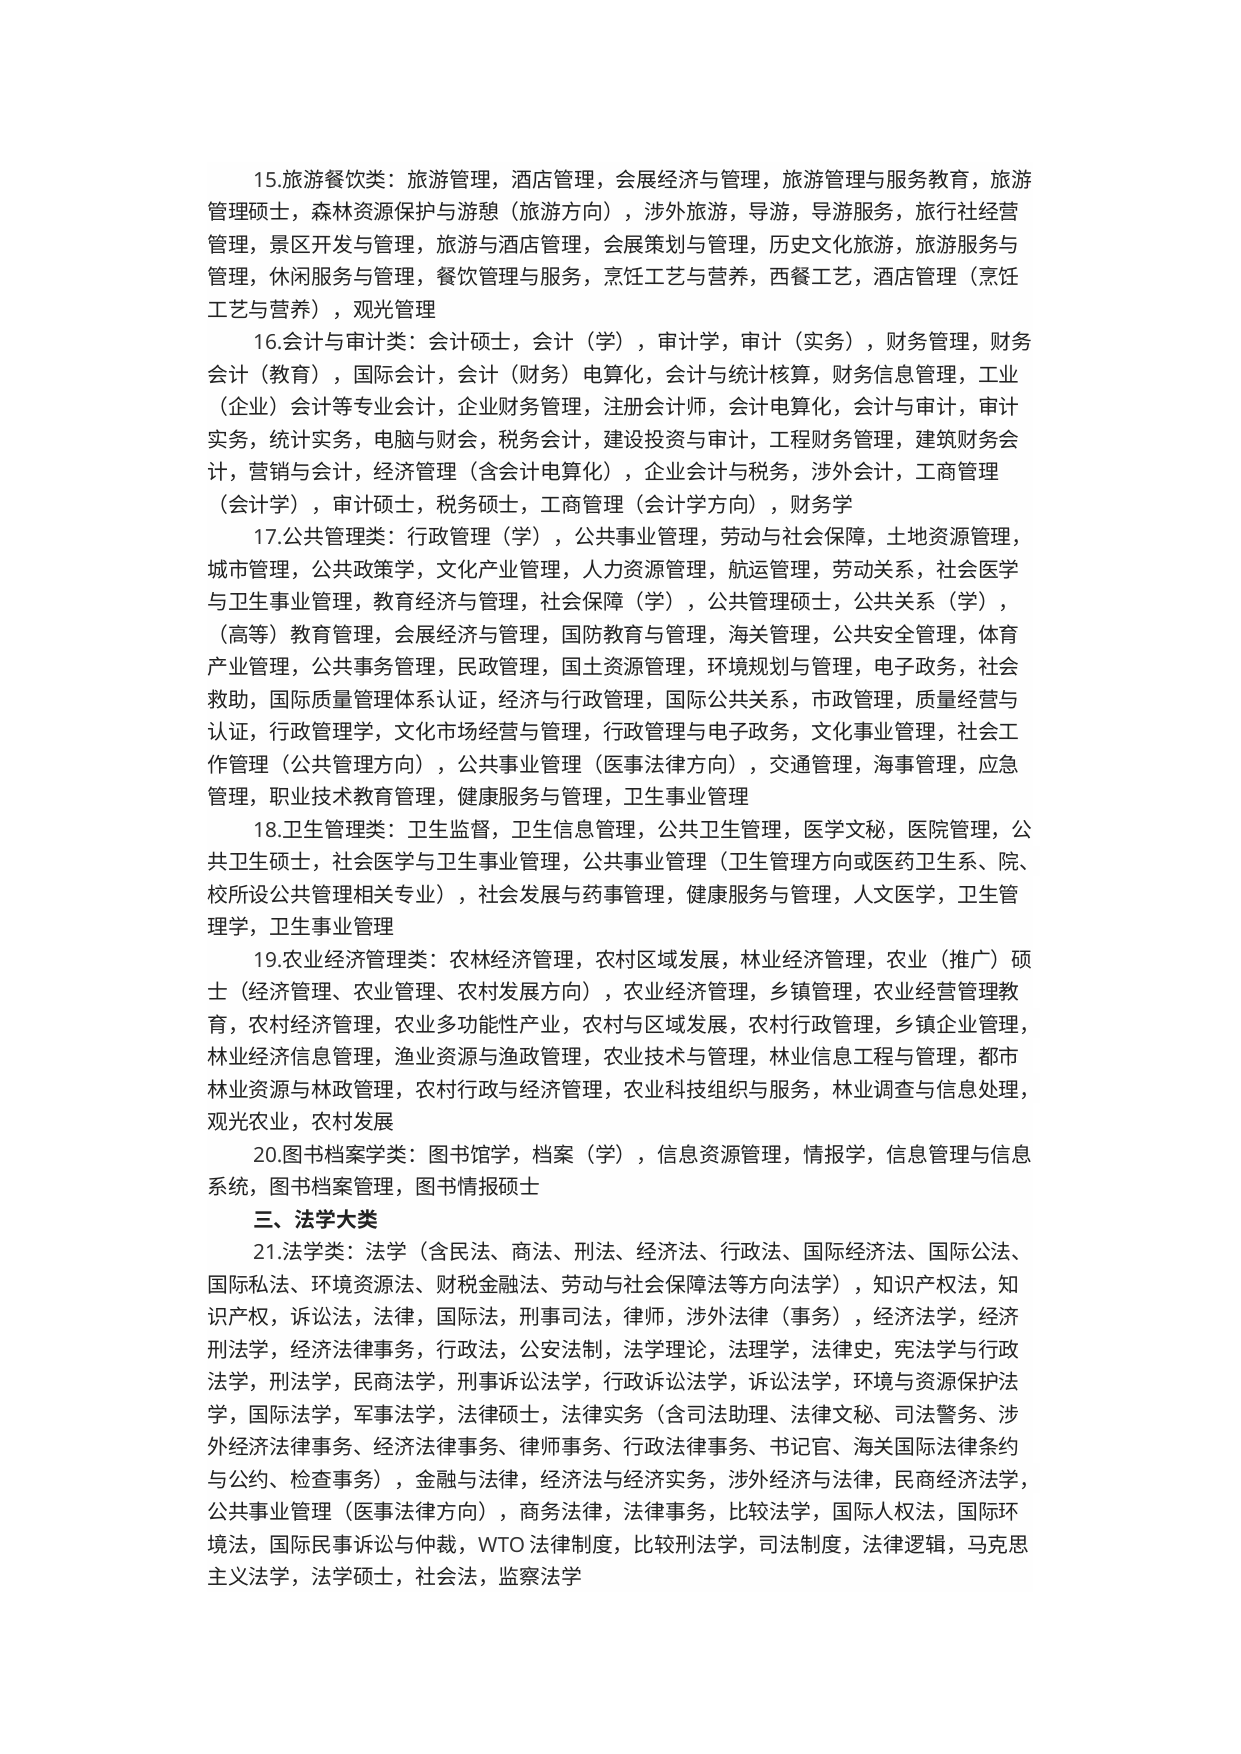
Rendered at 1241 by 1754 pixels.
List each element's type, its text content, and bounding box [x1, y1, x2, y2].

text 19.农业经济管理类：农林经济管理，农村区域发展，林业经济管理，农业（推广）硕士（经济管理、农业管理、农村发展方向），农业经济管理，乡镇管理，农业经营管理教育，农村经济管理，农业多功能性产业，农村与区域发展，农村行政管理，乡镇企业管理，林业经济信息管理，渔业资源与渔政管理，农业技术与管理，林业信息工程与管理，都市林业资源与林政管理，农村行政与经济管理，农业科技组织与服务，林业调查与信息处理，观光农业，农村发展 [207, 942, 1033, 1137]
text 三、法学大类 [207, 1202, 1033, 1234]
text 20.图书档案学类：图书馆学，档案（学），信息资源管理，情报学，信息管理与信息系统，图书档案管理，图书情报硕士 [207, 1137, 1033, 1202]
text 17.公共管理类：行政管理（学），公共事业管理，劳动与社会保障，土地资源管理，城市管理，公共政策学，文化产业管理，人力资源管理，航运管理，劳动关系，社会医学与卫生事业管理，教育经济与管理，社会保障（学），公共管理硕士，公共关系（学），（高等）教育管理，会展经济与管理，国防教育与管理，海关管理，公共安全管理，体育产业管理，公共事务管理，民政管理，国土资源管理，环境规划与管理，电子政务，社会救助，国际质量管理体系认证，经济与行政管理，国际公共关系，市政管理，质量经营与认证，行政管理学，文化市场经营与管理，行政管理与电子政务，文化事业管理，社会工作管理（公共管理方向），公共事业管理（医事法律方向），交通管理，海事管理，应急管理，职业技术教育管理，健康服务与管理，卫生事业管理 [207, 519, 1033, 812]
text 15.旅游餐饮类：旅游管理，酒店管理，会展经济与管理，旅游管理与服务教育，旅游管理硕士，森林资源保护与游憩（旅游方向），涉外旅游，导游，导游服务，旅行社经营管理，景区开发与管理，旅游与酒店管理，会展策划与管理，历史文化旅游，旅游服务与管理，休闲服务与管理，餐饮管理与服务，烹饪工艺与营养，西餐工艺，酒店管理（烹饪工艺与营养），观光管理 [207, 162, 1033, 324]
text 21.法学类：法学（含民法、商法、刑法、经济法、行政法、国际经济法、国际公法、国际私法、环境资源法、财税金融法、劳动与社会保障法等方向法学），知识产权法，知识产权，诉讼法，法律，国际法，刑事司法，律师，涉外法律（事务），经济法学，经济刑法学，经济法律事务，行政法，公安法制，法学理论，法理学，法律史，宪法学与行政法学，刑法学，民商法学，刑事诉讼法学，行政诉讼法学，诉讼法学，环境与资源保护法学，国际法学，军事法学，法律硕士，法律实务（含司法助理、法律文秘、司法警务、涉外经济法律事务、经济法律事务、律师事务、行政法律事务、书记官、海关国际法律条约与公约、检查事务），金融与法律，经济法与经济实务，涉外经济与法律，民商经济法学，公共事业管理（医事法律方向），商务法律，法律事务，比较法学，国际人权法，国际环境法，国际民事诉讼与仲裁，WTO法律制度，比较刑法学，司法制度，法律逻辑，马克思主义法学，法学硕士，社会法，监察法学 [207, 1234, 1033, 1592]
text 16.会计与审计类：会计硕士，会计（学），审计学，审计（实务），财务管理，财务会计（教育），国际会计，会计（财务）电算化，会计与统计核算，财务信息管理，工业（企业）会计等专业会计，企业财务管理，注册会计师，会计电算化，会计与审计，审计实务，统计实务，电脑与财会，税务会计，建设投资与审计，工程财务管理，建筑财务会计，营销与会计，经济管理（含会计电算化），企业会计与税务，涉外会计，工商管理（会计学），审计硕士，税务硕士，工商管理（会计学方向），财务学 [207, 324, 1033, 519]
text 18.卫生管理类：卫生监督，卫生信息管理，公共卫生管理，医学文秘，医院管理，公共卫生硕士，社会医学与卫生事业管理，公共事业管理（卫生管理方向或医药卫生系、院、校所设公共管理相关专业），社会发展与药事管理，健康服务与管理，人文医学，卫生管理学，卫生事业管理 [207, 812, 1033, 942]
